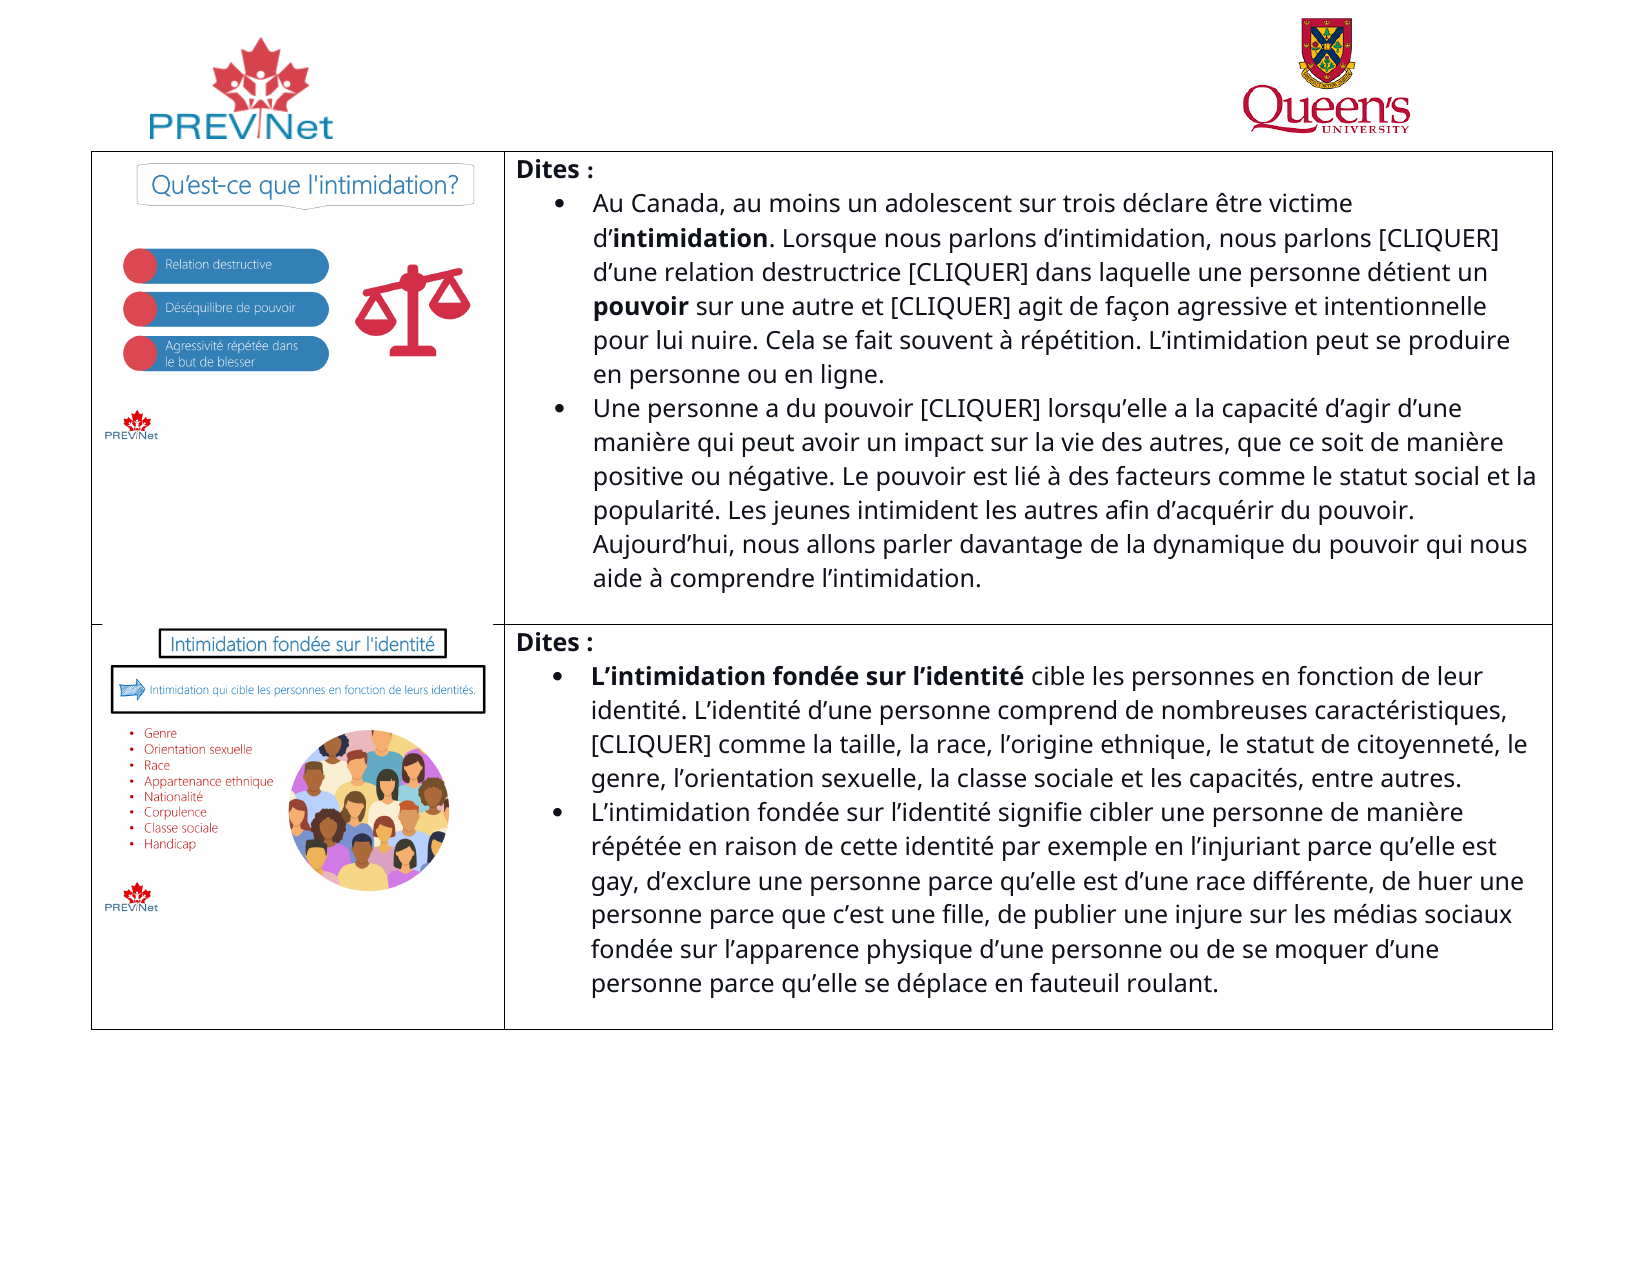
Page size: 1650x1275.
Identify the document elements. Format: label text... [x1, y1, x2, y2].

table_cell Dites : Au Canada, au moins un adolescent sur trois déclare être victime d’intimidation. Lorsque nous parlons d’intimidation, nous parlons [CLIQUER] d’une relation destructrice [CLIQUER] dans laquelle une personne détient un pouvoir sur une autre et [CLIQUER] agit de façon agressive et intentionnelle pour lui nuire. Cela se fait souvent à répétition. L’intimidation peut se produire en personne ou en ligne. Une personne a du pouvoir [CLIQUER] lorsqu’elle a la capacité d’agir d’une manière qui peut avoir un impact sur la vie des autres, que ce soit de manière positive ou négative. Le pouvoir est lié à des facteurs comme le statut social et la popularité. Les jeunes intimident les autres afin d’acquérir du pouvoir. Aujourd’hui, nous allons parler davantage de la dynamique du pouvoir qui nous aide à comprendre l’intimidation. [505, 152, 1552, 624]
picture [150, 37, 333, 139]
table_cell [92, 152, 504, 624]
table_cell Dites : L’intimidation fondée sur l’identité cible les personnes en fonction de leur identité. L’identité d’une personne comprend de nombreuses caractéristiques, [CLIQUER] comme la taille, la race, l’origine ethnique, le statut de citoyenneté, le genre, l’orientation sexuelle, la classe sociale et les capacités, entre autres. L’intimidation fondée sur l’identité signifie cibler une personne de manière répétée en raison de cette identité par exemple en l’injuriant parce qu’elle est gay, d’exclure une personne parce qu’elle est d’une race différente, de huer une personne parce que c’est une fille, de publier une injure sur les médias sociaux fondée sur l’apparence physique d’une personne ou de se moquer d’une personne parce qu’elle se déplace en fauteuil roulant. [505, 625, 1552, 1028]
table_cell [92, 625, 504, 1028]
picture [1219, 15, 1433, 139]
